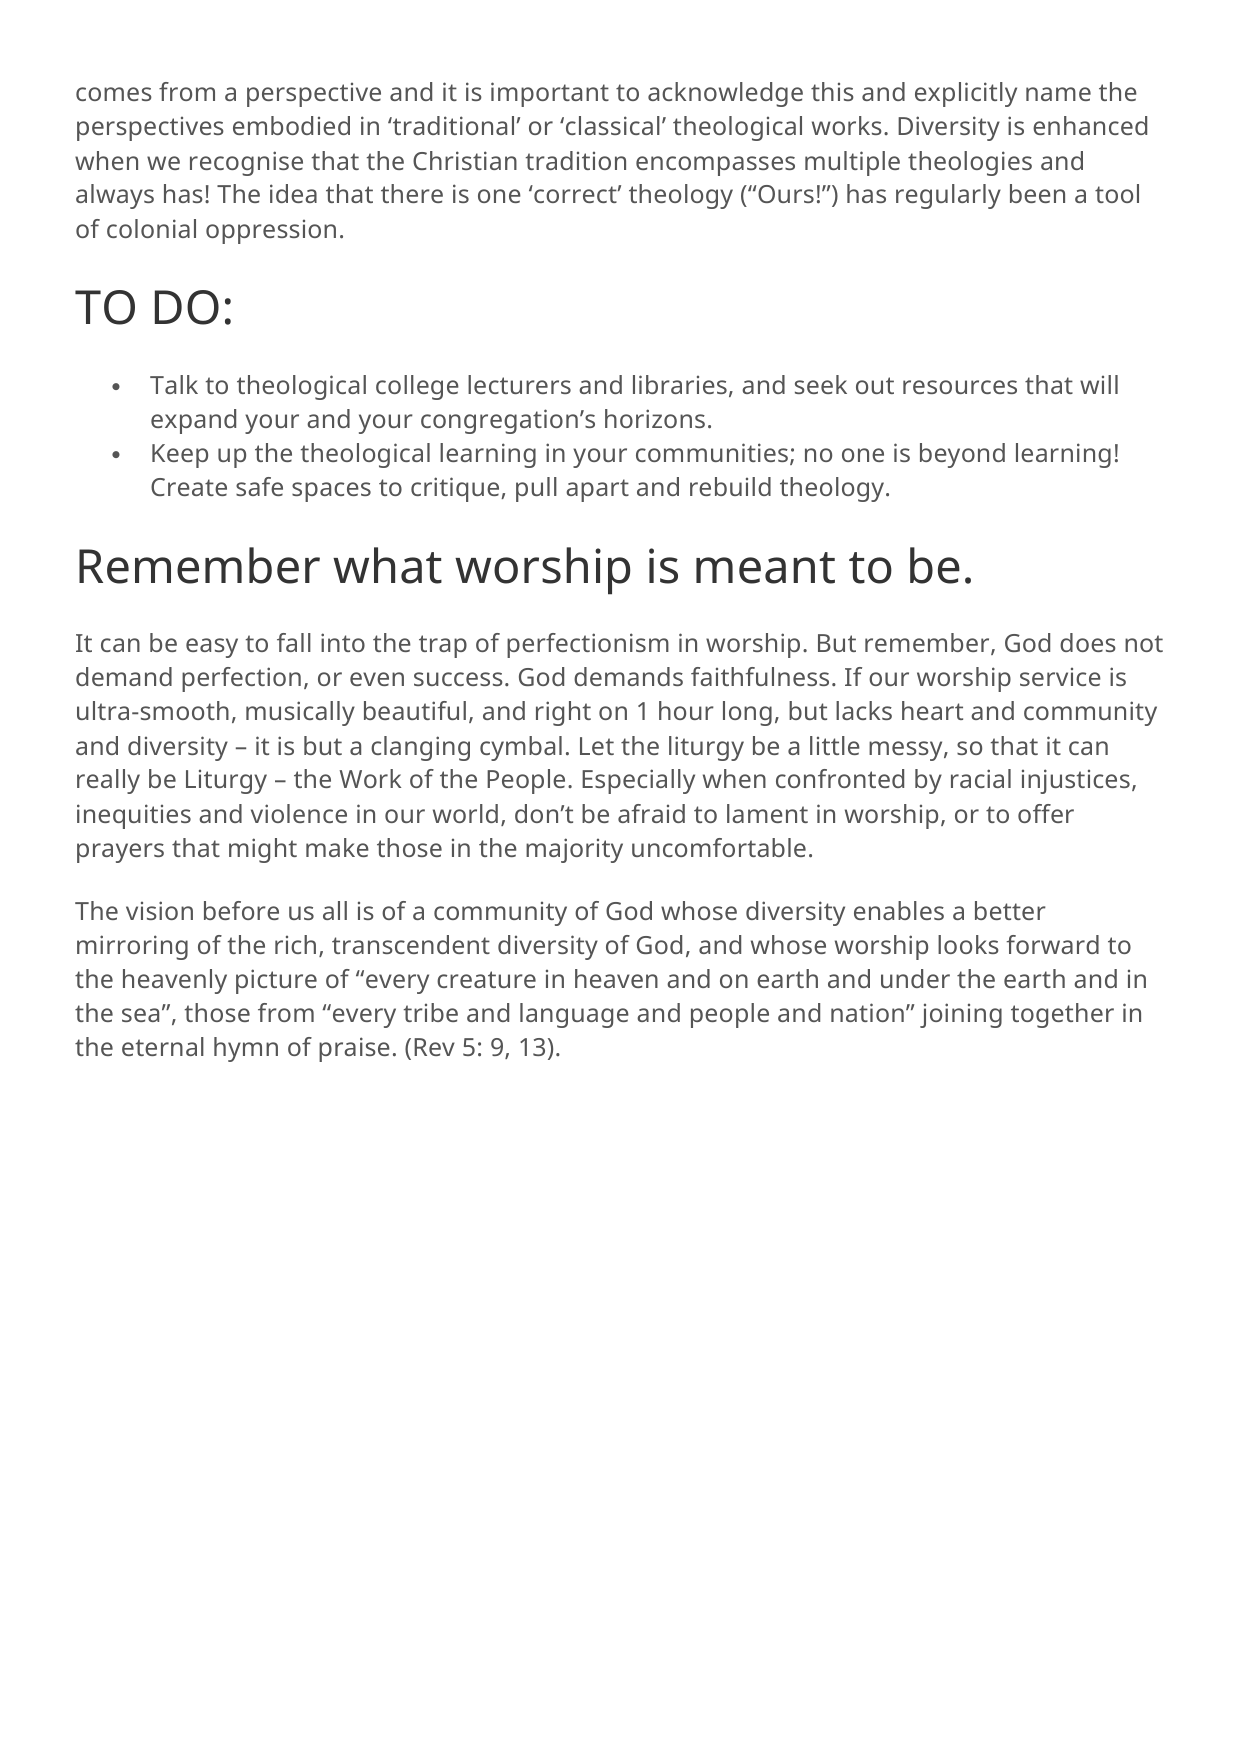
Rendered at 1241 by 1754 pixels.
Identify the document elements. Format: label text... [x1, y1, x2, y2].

list Keep up the theological learning in your communities; no one is beyond learning! Create safe spaces to critique, pull apart and rebuild theology. [112, 436, 1165, 504]
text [75, 75, 1165, 245]
text Remember what worship is meant to be. [75, 533, 1165, 597]
text The vision before us all is of a community of God whose diversity enables a better mirroring of the rich, transcendent diversity of God, and whose worship looks forward to the heavenly picture of “every creature in heaven and on earth and under the earth and in the sea”, those from “every tribe and language and people and nation” joining together in the eternal hymn of praise. (Rev 5: 9, 13). [75, 893, 1165, 1064]
text It can be easy to fall into the trap of perfectionism in worship. But remember, God does not demand perfection, or even success. God demands faithfulness. If our worship service is ultra-smooth, musically beautiful, and right on 1 hour long, but lacks heart and community and diversity – it is but a clanging cymbal. Let the liturgy be a little messy, so that it can really be Liturgy – the Work of the People. Especially when confronted by racial injustices, inequities and violence in our world, don’t be afraid to lament in worship, or to offer prayers that might make those in the majority uncomfortable. [75, 626, 1165, 864]
list Talk to theological college lecturers and libraries, and seek out resources that will expand your and your congregation’s horizons. [112, 367, 1165, 436]
text TO DO: [75, 274, 1165, 338]
